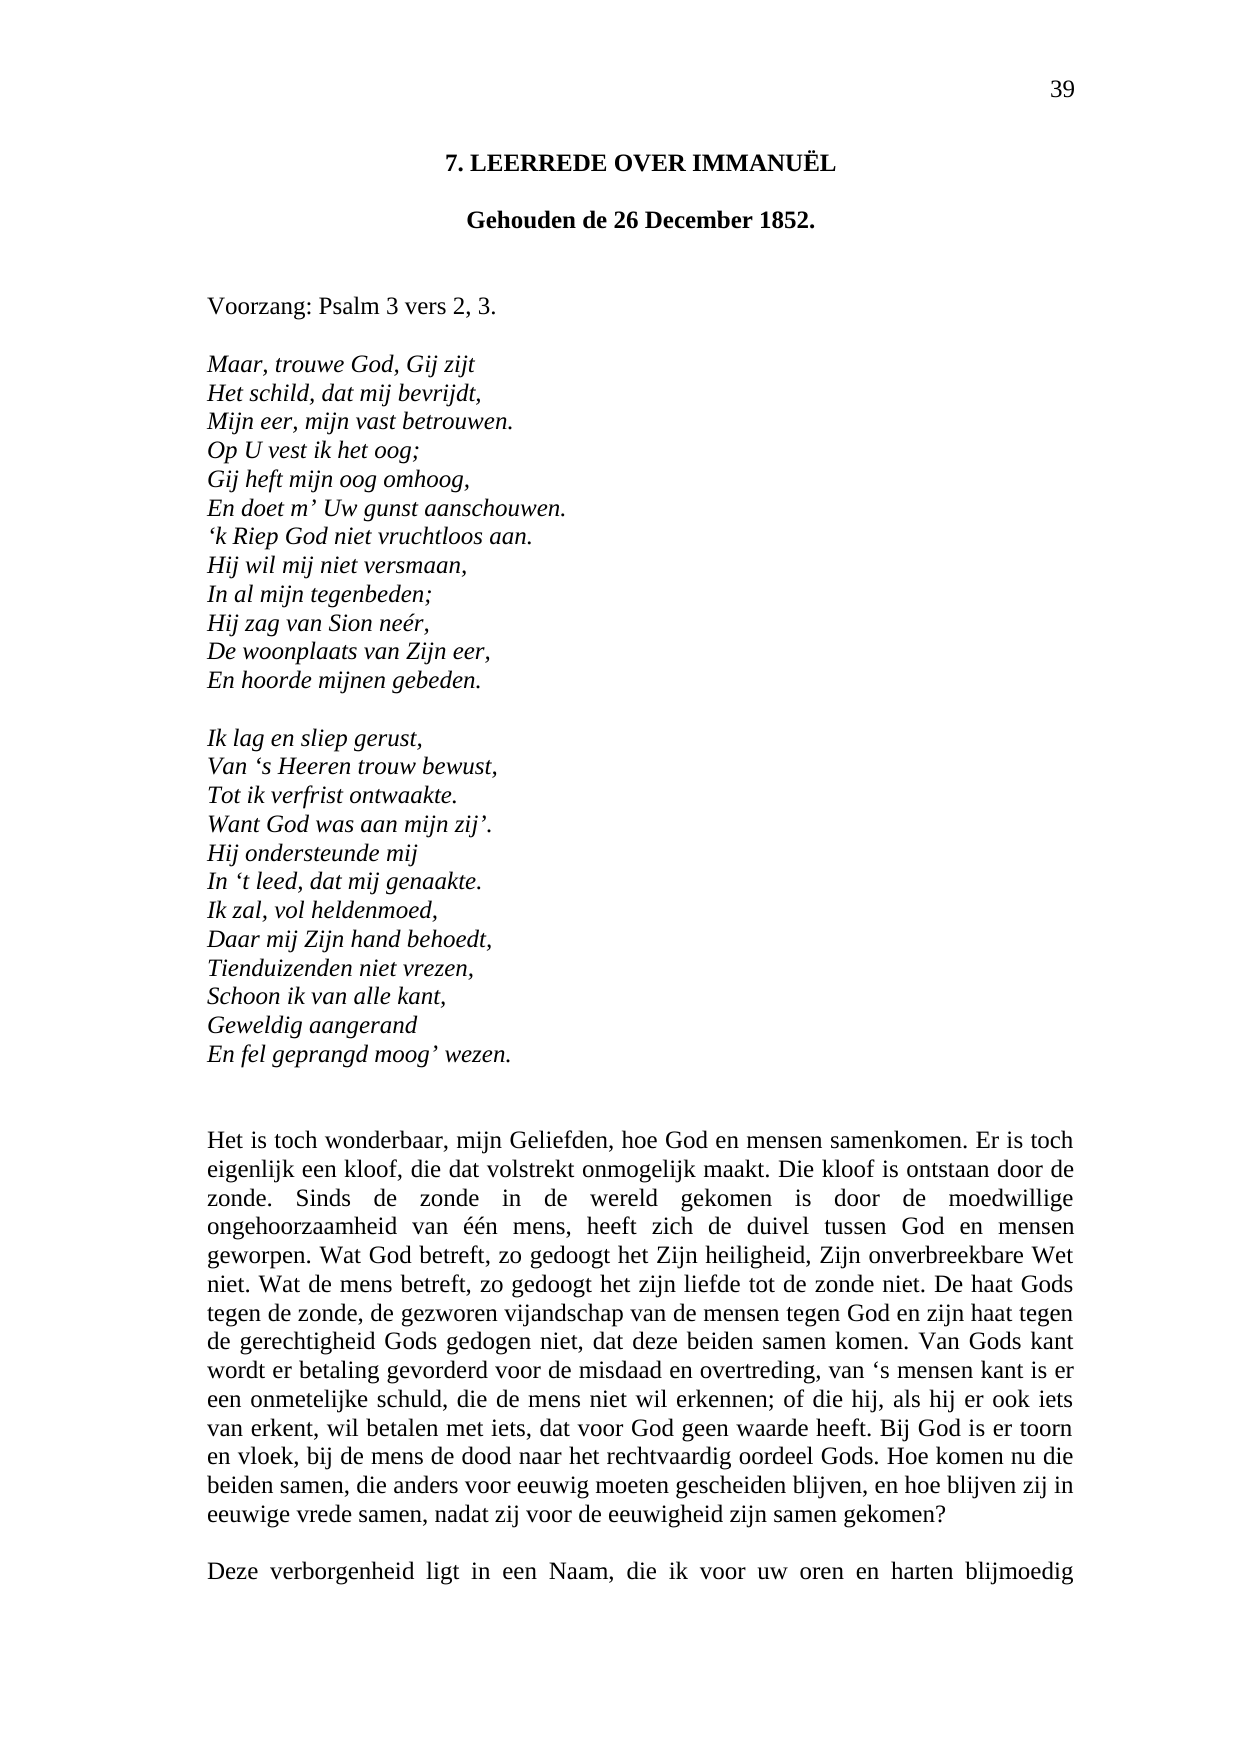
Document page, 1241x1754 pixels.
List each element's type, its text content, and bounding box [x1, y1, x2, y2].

text Hij ondersteunde mij [207, 838, 1075, 866]
text Schoon ik van alle kant, [207, 981, 1075, 1010]
text Gij heft mijn oog omhoog, [207, 464, 1075, 493]
text Het schild, dat mij bevrijdt, [207, 378, 1075, 406]
text Tienduizenden niet vrezen, [207, 953, 1075, 981]
text Hij zag van Sion neér, [207, 608, 1075, 636]
text Want God was aan mijn zij’. [207, 809, 1075, 838]
text Het is toch wonderbaar, mijn Geliefden, hoe God en mensen samenkomen. Er is toch eigenlijk een kloof, die dat volstrekt onmogelijk maakt. Die kloof is ontstaan door de zonde. Sinds de zonde in de wereld gekomen is door de moedwillige ongehoorzaamheid van één mens, heeft zich de duivel tussen God en mensen geworpen. Wat God betreft, zo gedoogt het Zijn heiligheid, Zijn onverbreekbare Wet niet. Wat de mens betreft, zo gedoogt het zijn liefde tot de zonde niet. De haat Gods tegen de zonde, de gezworen vijandschap van de mensen tegen God en zijn haat tegen de gerechtigheid Gods gedogen niet, dat deze beiden samen komen. Van Gods kant wordt er betaling gevorderd voor de misdaad en overtreding, van ‘s mensen kant is er een onmetelijke schuld, die de mens niet wil erkennen; of die hij, als hij er ook iets van erkent, wil betalen met iets, dat voor God geen waarde heeft. Bij God is er toorn en vloek, bij de mens de dood naar het rechtvaardig oordeel Gods. Hoe komen nu die beiden samen, die anders voor eeuwig moeten gescheiden blijven, en hoe blijven zij in eeuwige vrede samen, nadat zij voor de eeuwigheid zijn samen gekomen? [207, 1125, 1075, 1528]
text Van ‘s Heeren trouw bewust, [207, 751, 1075, 780]
text In ‘t leed, dat mij genaakte. [207, 866, 1075, 895]
text Hij wil mij niet versmaan, [207, 550, 1075, 579]
text En doet m’ Uw gunst aanschouwen. [207, 493, 1075, 521]
text Op U vest ik het oog; [207, 435, 1075, 464]
text En fel geprangd moog’ wezen. [207, 1039, 1075, 1068]
text In al mijn tegenbeden; [207, 579, 1075, 608]
text De woonplaats van Zijn eer, [207, 636, 1075, 665]
text ‘k Riep God niet vruchtloos aan. [207, 521, 1075, 550]
text Ik zal, vol heldenmoed, [207, 895, 1075, 924]
text Ik lag en sliep gerust, [207, 723, 1075, 751]
text 7. LEERREDE OVER IMMANUËL [207, 148, 1075, 176]
text Mijn eer, mijn vast betrouwen. [207, 406, 1075, 435]
text En hoorde mijnen gebeden. [207, 665, 1075, 694]
text Tot ik verfrist ontwaakte. [207, 780, 1075, 809]
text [207, 1556, 1075, 1585]
text Gehouden de 26 December 1852. [207, 205, 1075, 234]
text Maar, trouwe God, Gij zijt [207, 349, 1075, 378]
text Daar mij Zijn hand behoedt, [207, 924, 1075, 953]
text Voorzang: Psalm 3 vers 2, 3. [207, 291, 1075, 320]
text Geweldig aangerand [207, 1010, 1075, 1039]
